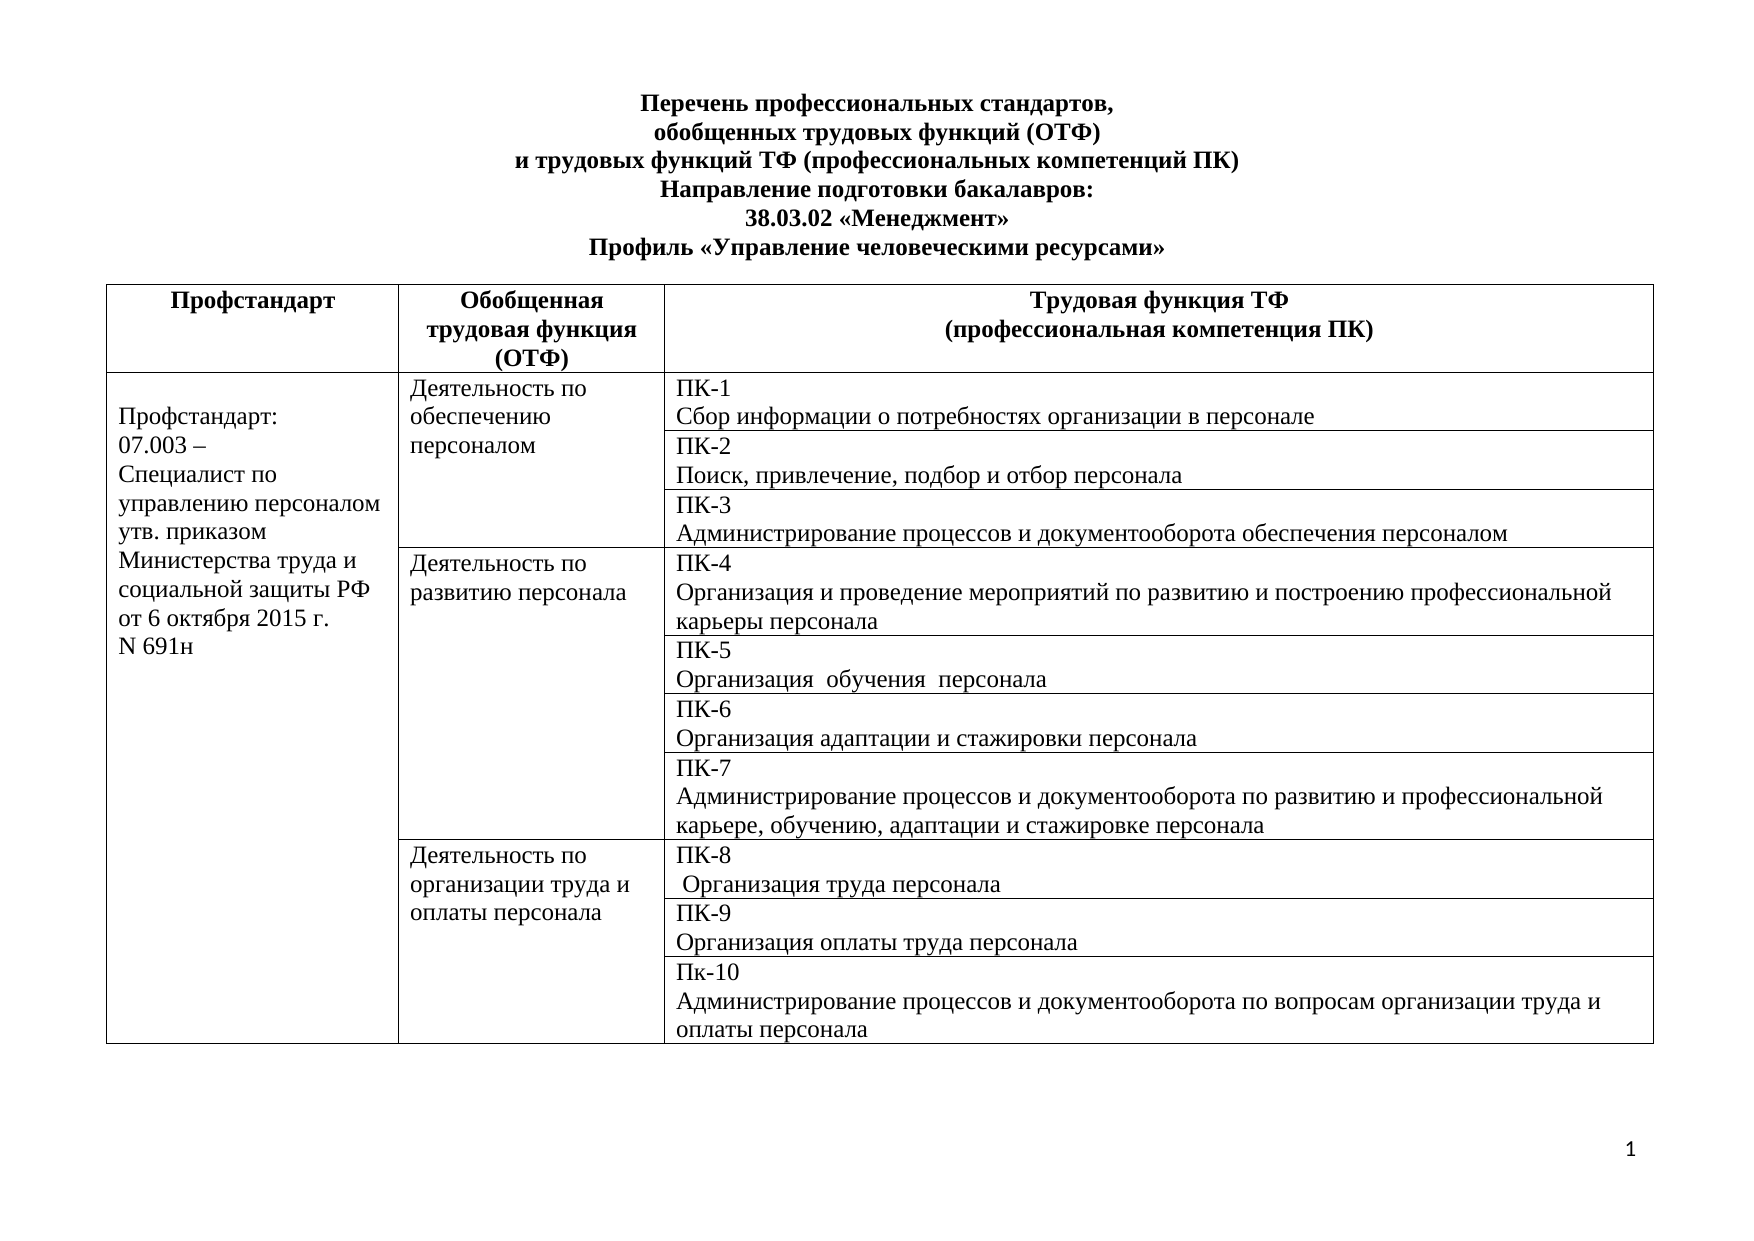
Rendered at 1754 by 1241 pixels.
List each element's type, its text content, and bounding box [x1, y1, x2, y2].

table_cell ПК-9 Организация оплаты труда персонала [665, 899, 1653, 956]
table_header Обобщенная трудовая функция (ОТФ) [399, 285, 664, 372]
table_cell ПК-5 Организация обучения персонала [665, 636, 1653, 693]
text 38.03.02 «Менеджмент» [118, 203, 1636, 232]
text Направление подготовки бакалавров: [118, 174, 1636, 203]
text Перечень профессиональных стандартов, [118, 88, 1636, 117]
table_header Трудовая функция ТФ (профессиональная компетенция ПК) [665, 285, 1653, 372]
table_cell Деятельность по развитию персонала [399, 548, 664, 839]
text обобщенных трудовых функций (ОТФ) [118, 117, 1636, 145]
table_cell Профстандарт: 07.003 – Специалист по управлению персоналом утв. приказом Министерства труда и социальной защиты РФ от 6 октября 2015 г. N 691н [107, 373, 398, 1043]
table_cell ПК-6 Организация адаптации и стажировки персонала [665, 694, 1653, 752]
table_cell Пк-10 Администрирование процессов и документооборота по вопросам организации труда и оплаты персонала [665, 957, 1653, 1043]
table_cell ПК-8 Организация труда персонала [665, 840, 1653, 897]
table_cell ПК-1 Сбор информации о потребностях организации в персонале [665, 373, 1653, 430]
table_cell Деятельность по организации труда и оплаты персонала [399, 840, 664, 1043]
table_header Профстандарт [107, 285, 398, 372]
table_cell ПК-3 Администрирование процессов и документооборота обеспечения персоналом [665, 490, 1653, 547]
table_cell Деятельность по обеспечению персоналом [399, 373, 664, 547]
table_cell ПК-4 Организация и проведение мероприятий по развитию и построению профессиональной карьеры персонала [665, 548, 1653, 634]
table_cell ПК-2 Поиск, привлечение, подбор и отбор персонала [665, 431, 1653, 489]
text Профиль «Управление человеческими ресурсами» [118, 232, 1636, 260]
table_cell ПК-7 Администрирование процессов и документооборота по развитию и профессиональной карьере, обучению, адаптации и стажировке персонала [665, 753, 1653, 839]
text и трудовых функций ТФ (профессиональных компетенций ПК) [118, 145, 1636, 174]
